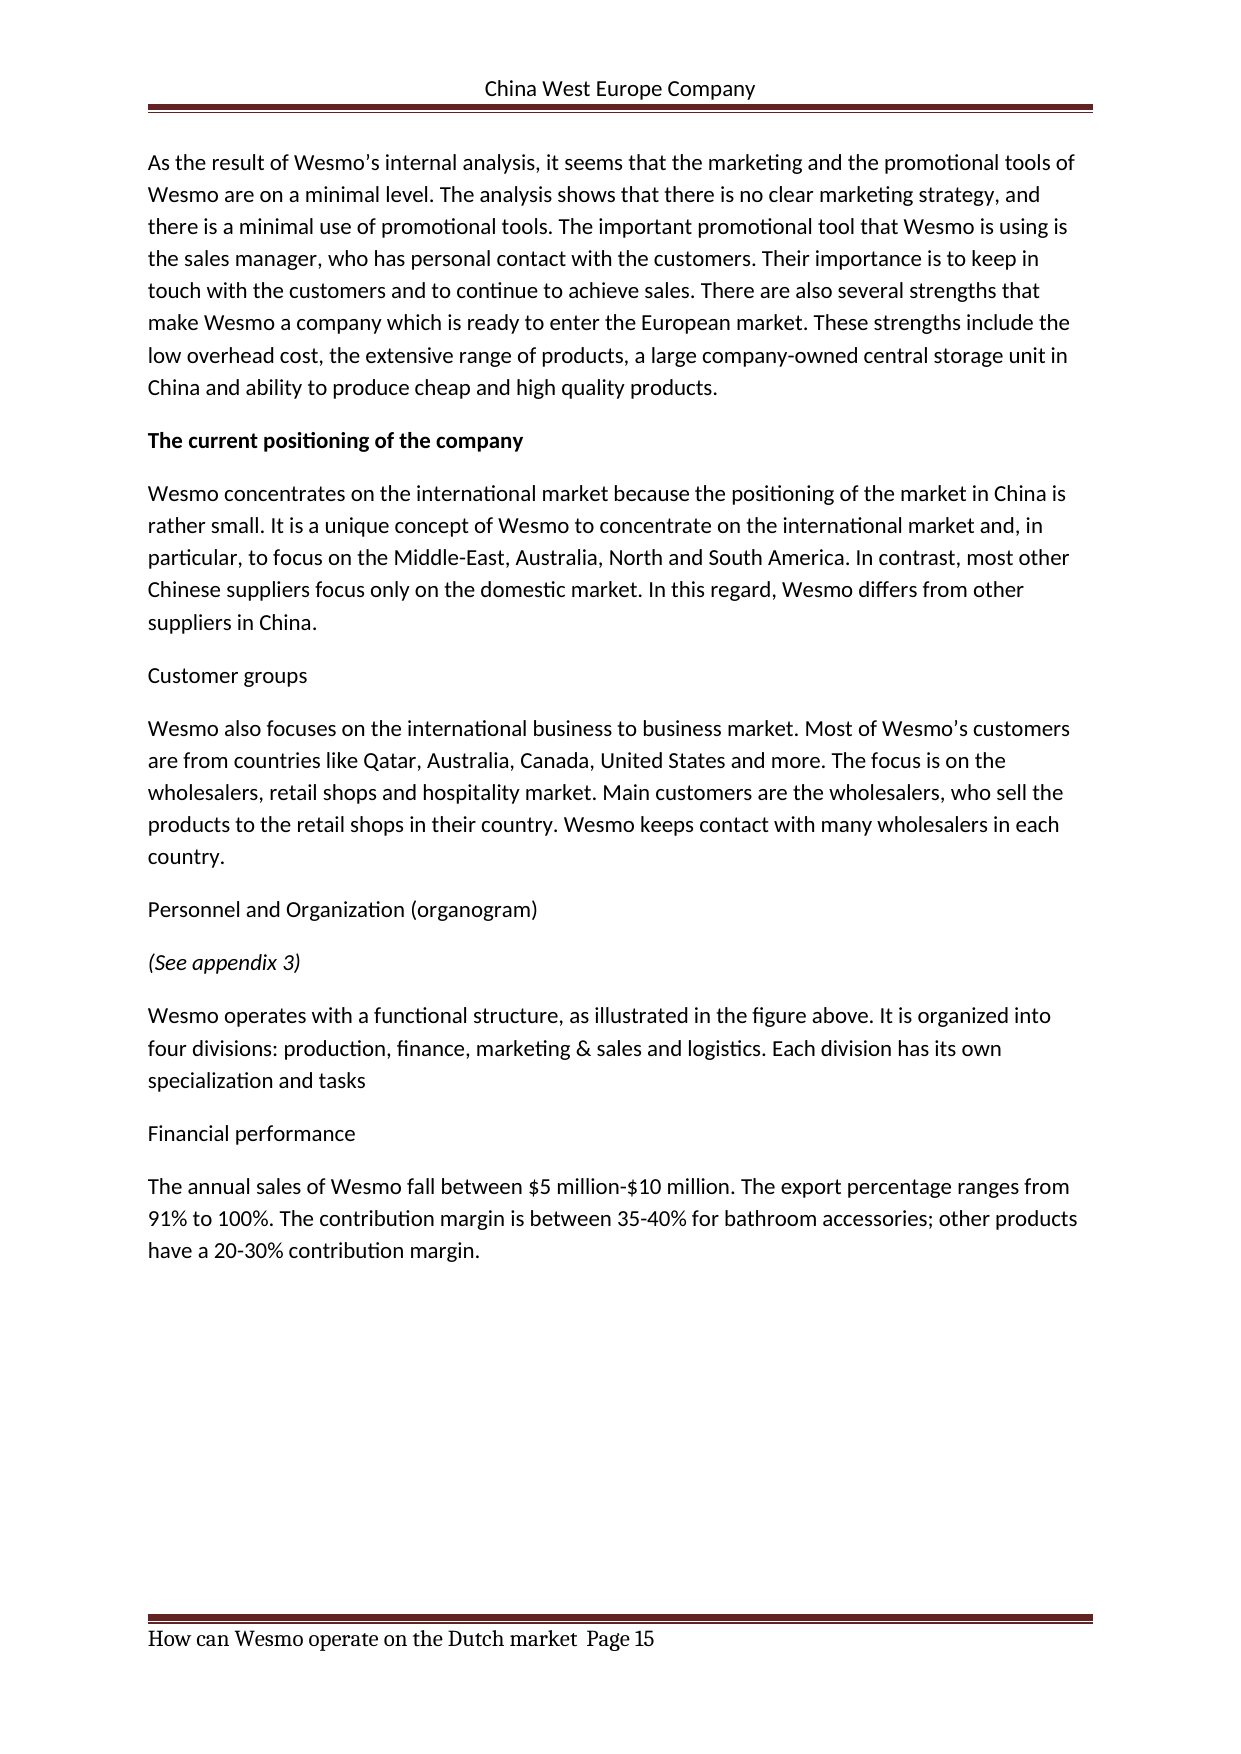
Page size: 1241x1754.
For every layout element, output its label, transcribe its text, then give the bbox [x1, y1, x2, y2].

text The annual sales of Wesmo fall between $5 million-$10 million. The export percentage ranges from 91% to 100%. The contribution margin is between 35-40% for bathroom accessories; other products have a 20-30% contribution margin. [148, 1172, 1093, 1264]
text (See appendix 3) [148, 948, 1093, 977]
text Wesmo operates with a functional structure, as illustrated in the figure above. It is organized into four divisions: production, finance, marketing & sales and logistics. Each division has its own specialization and tasks [148, 1002, 1093, 1094]
text Personnel and Organization (organogram) [148, 896, 1093, 923]
text The current positioning of the company [148, 426, 1093, 454]
text Wesmo concentrates on the international market because the positioning of the market in China is rather small. It is a unique concept of Wesmo to concentrate on the international market and, in particular, to focus on the Middle-East, Australia, North and South America. In contrast, most other Chinese suppliers focus only on the domestic market. In this regard, Wesmo differs from other suppliers in China. [148, 479, 1093, 636]
text Wesmo also focuses on the international business to business market. Most of Wesmo’s customers are from countries like Qatar, Australia, Canada, United States and more. The focus is on the wholesalers, retail shops and hospitality market. Main customers are the wholesalers, who sell the products to the retail shops in their country. Wesmo keeps contact with many wholesalers in each country. [148, 714, 1093, 871]
text As the result of Wesmo’s internal analysis, it seems that the marketing and the promotional tools of Wesmo are on a minimal level. The analysis shows that there is no clear marketing strategy, and there is a minimal use of promotional tools. The important promotional tool that Wesmo is using is the sales manager, who has personal contact with the customers. Their importance is to keep in touch with the customers and to continue to achieve sales. There are also several strengths that make Wesmo a company which is ready to enter the European market. These strengths include the low overhead cost, the extensive range of products, a large company-owned central storage unit in China and ability to produce cheap and high quality products. [148, 148, 1093, 401]
text Customer groups [148, 661, 1093, 689]
text Financial performance [148, 1119, 1093, 1147]
